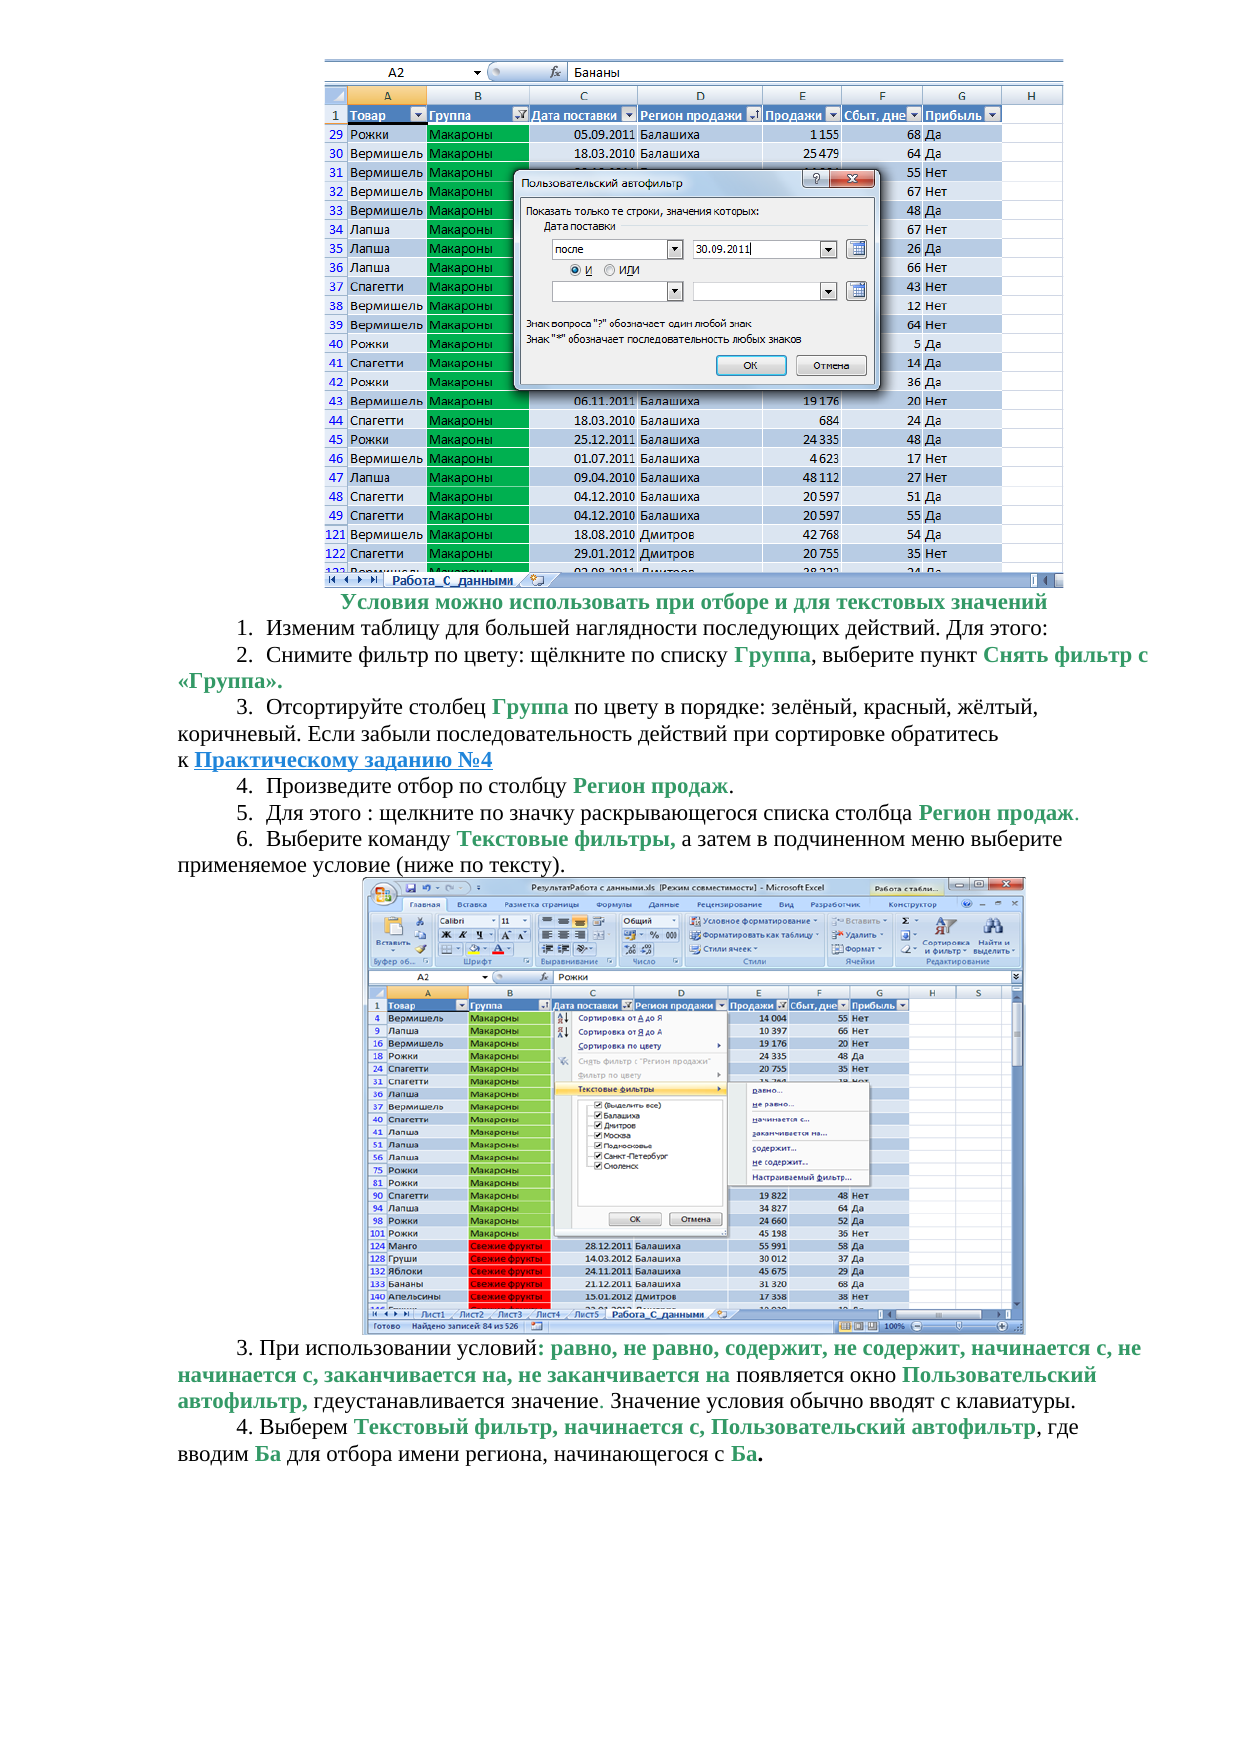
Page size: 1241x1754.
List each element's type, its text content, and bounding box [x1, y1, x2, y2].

list Выберите команду Текстовые фильтры, а затем в подчиненном меню выберите применяемое условие (ниже по тексту). [177, 825, 1152, 878]
list Снимите фильтр по цвету: щёлкните по списку Группа, выберите пункт Снять фильтр с «Группа». [177, 641, 1152, 693]
picture [362, 877, 1026, 1335]
picture [324, 59, 1064, 588]
list Произведите отбор по столбцу Регион продаж. [177, 772, 1152, 799]
list Отсортируйте столбец Группа по цвету в порядке: зелёный, красный, жёлтый, коричневый. Если забыли последовательность действий при сортировке обратитесь к Практическому заданию №4 [177, 693, 1152, 772]
text 4. Выберем Текстовый фильтр, начинается с, Пользовательский автофильтр, где вводим Ба для отбора имени региона, начинающегося с Ба. [177, 1413, 1152, 1466]
text Условия можно использовать при отборе и для текстовых значений [177, 588, 1152, 614]
text 3. При использовании условий: равно, не равно, содержит, не содержит, начинается с, не начинается с, заканчивается на, не заканчивается на появляется окно Пользовательский автофильтр, гдеустанавливается значение. Значение условия обычно вводят с клавиатуры. [177, 1334, 1152, 1413]
list Изменим таблицу для большей наглядности последующих действий. Для этого: [177, 614, 1152, 641]
list Для этого : щелкните по значку раскрывающегося списка столбца Регион продаж. [177, 799, 1152, 825]
